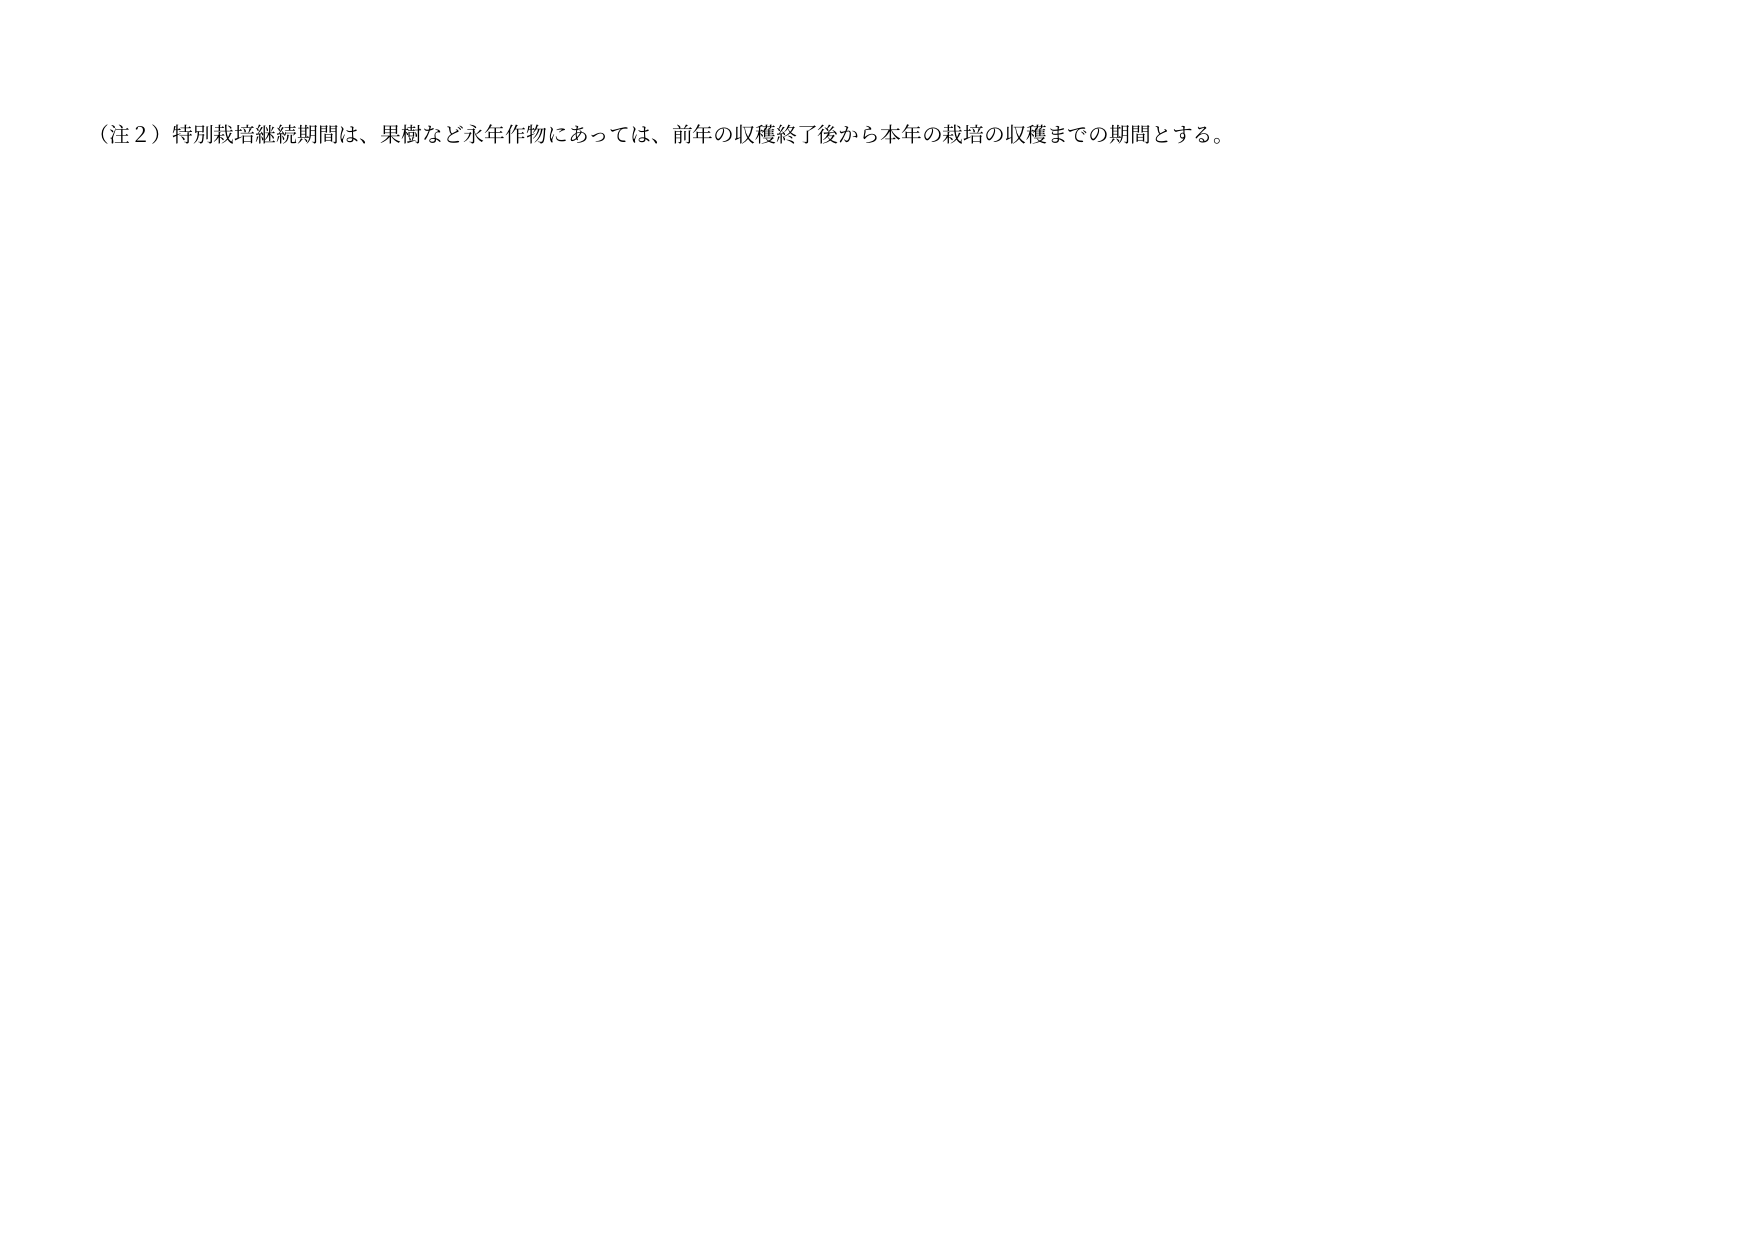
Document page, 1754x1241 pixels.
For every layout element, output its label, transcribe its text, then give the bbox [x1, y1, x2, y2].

text （注２）特別栽培継続期間は、果樹など永年作物にあっては、前年の収穫終了後から本年の栽培の収穫までの期間とする。 [89, 118, 1665, 148]
